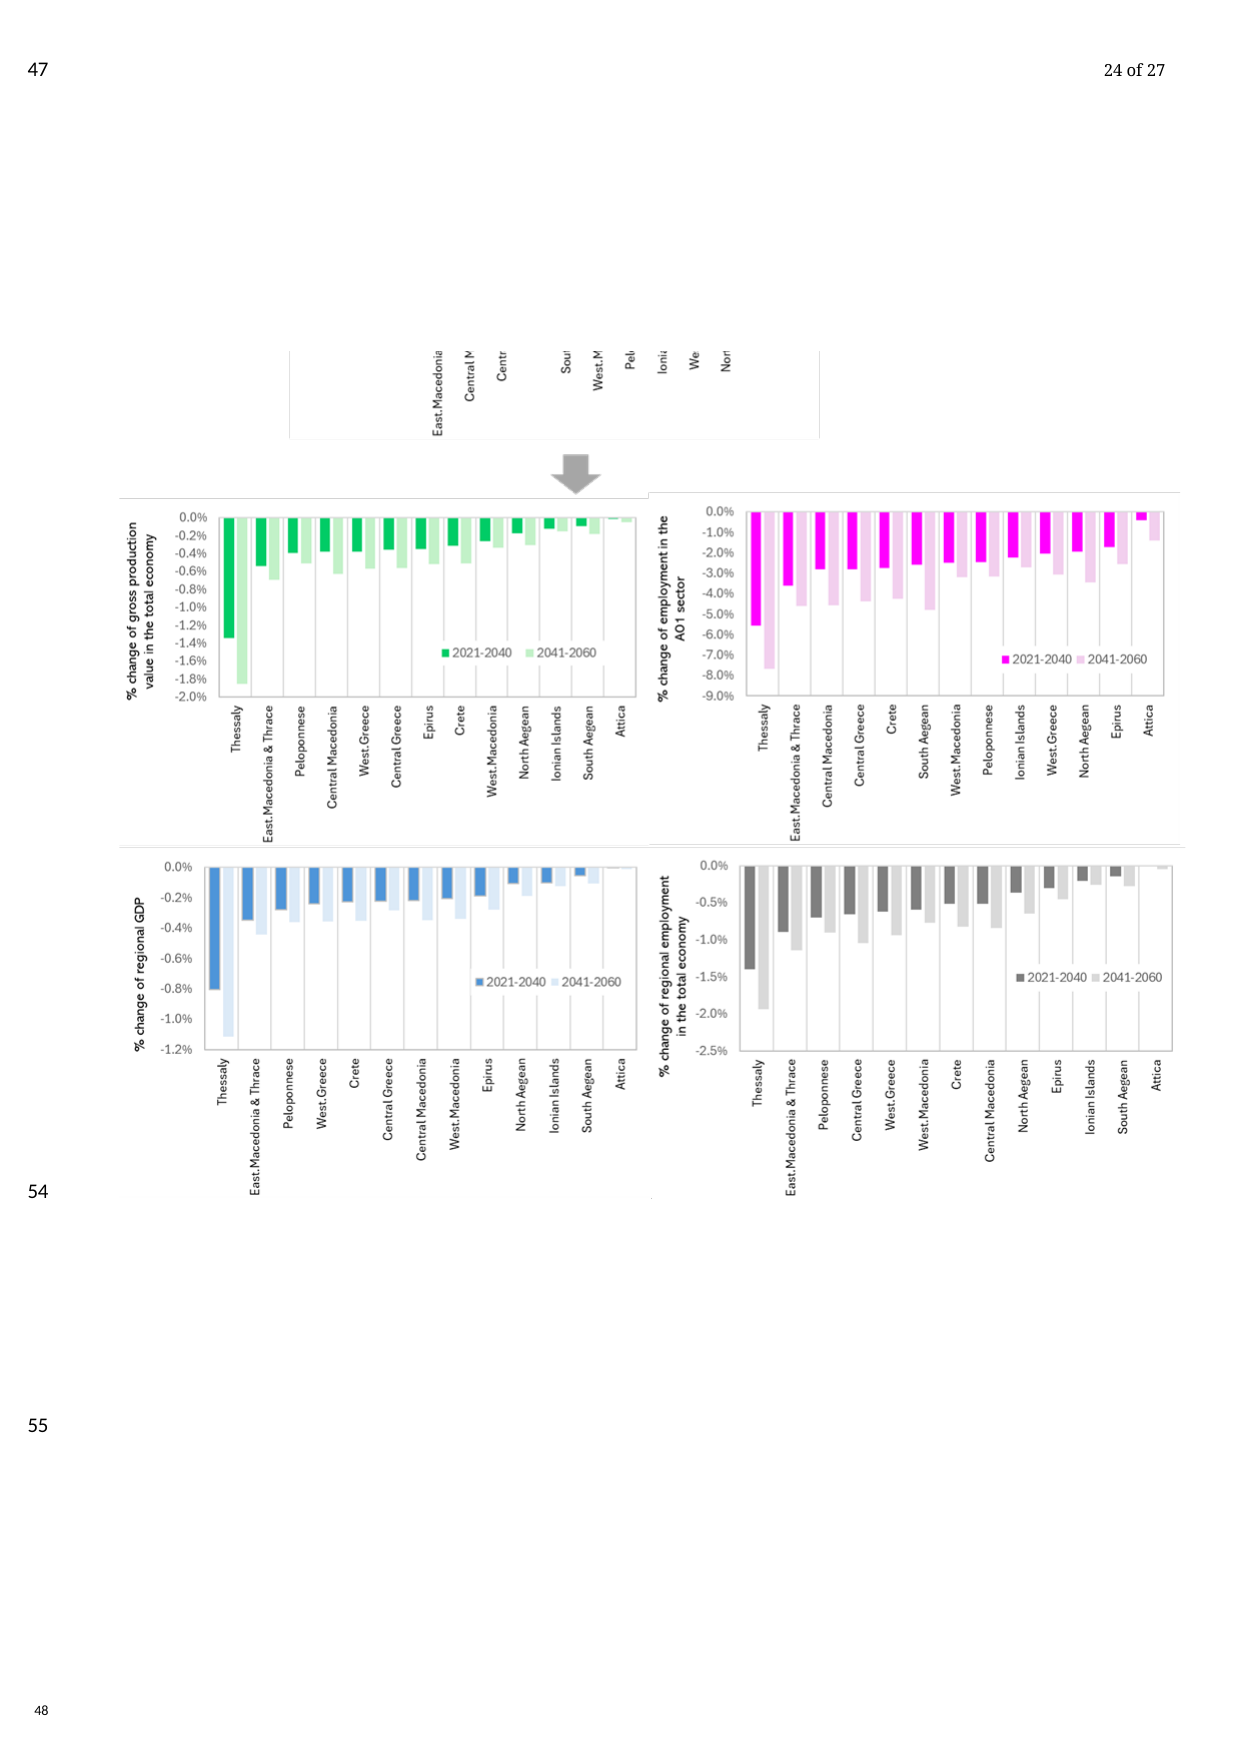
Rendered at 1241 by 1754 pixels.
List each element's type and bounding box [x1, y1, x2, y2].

picture [119, 351, 1186, 1199]
